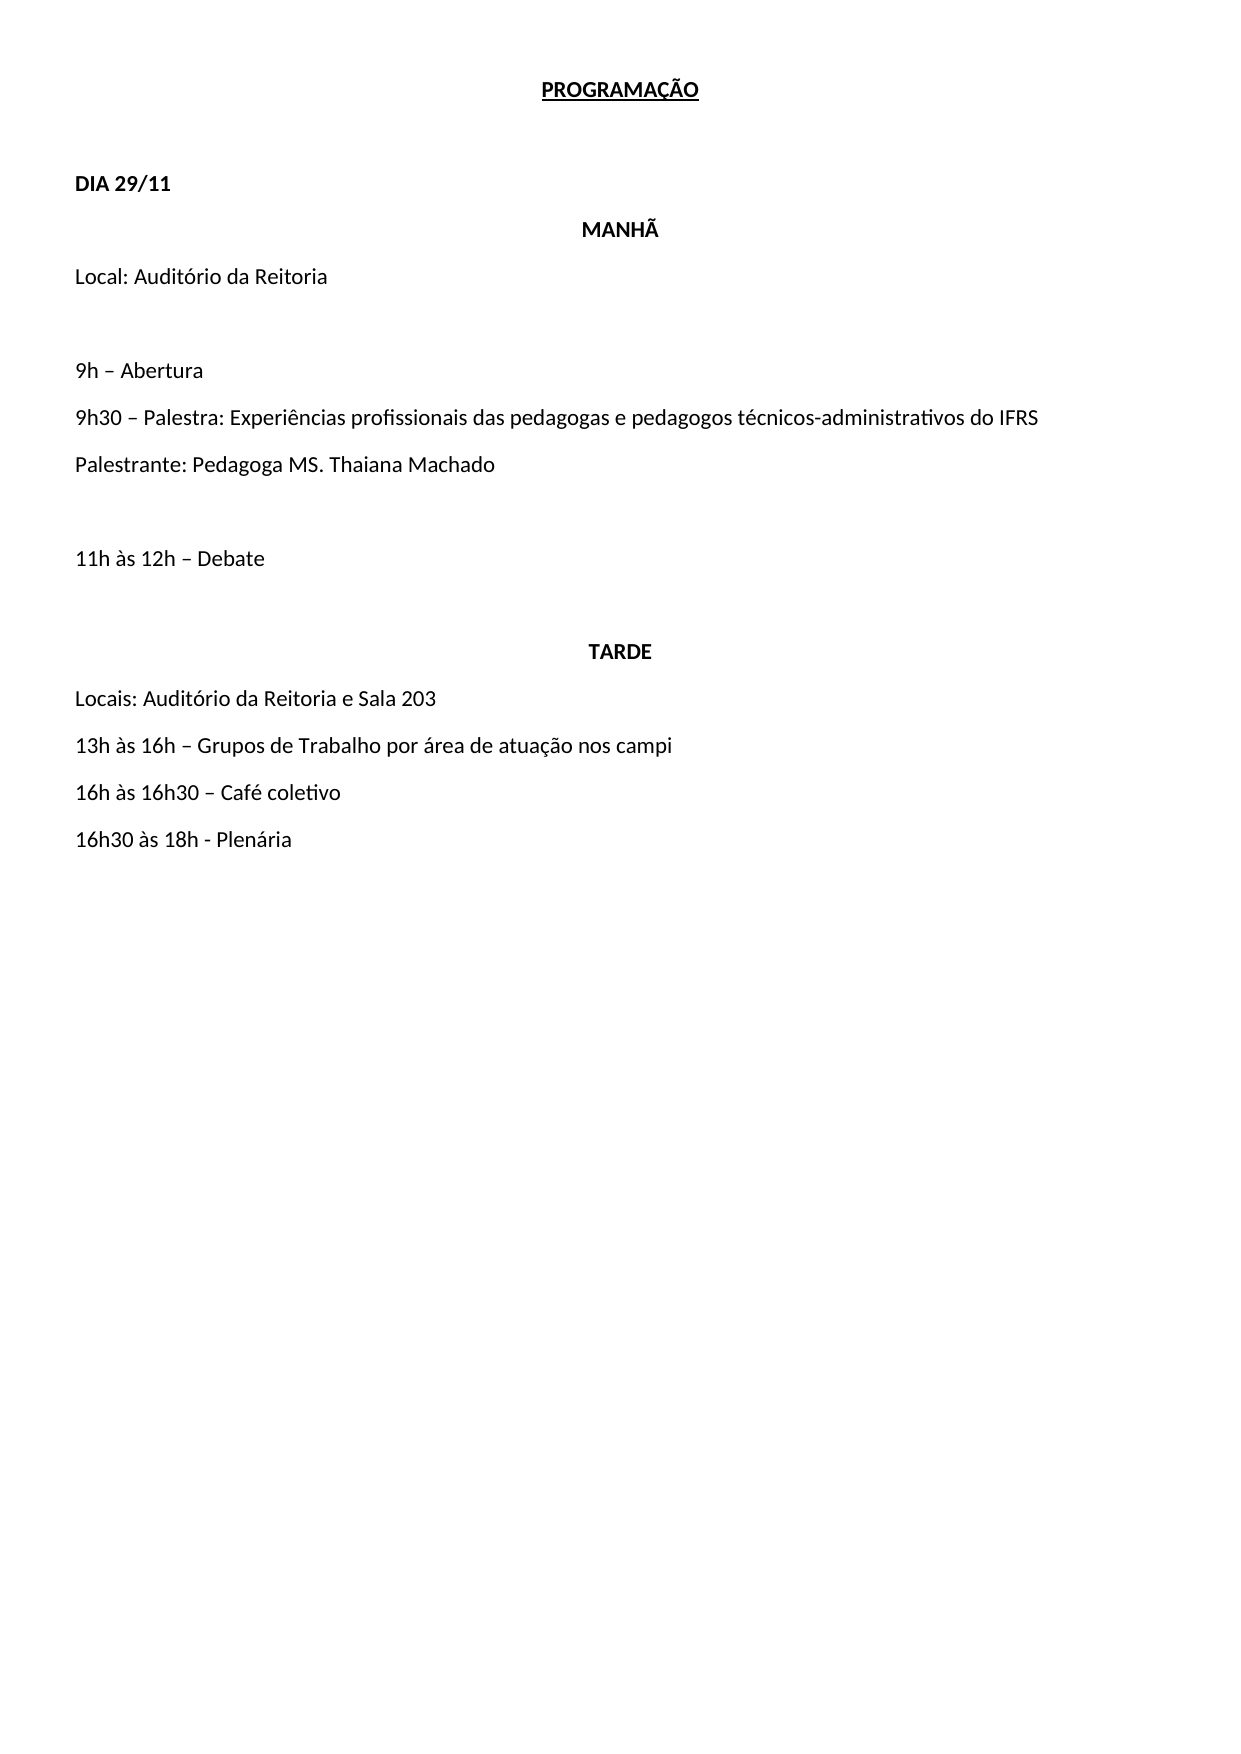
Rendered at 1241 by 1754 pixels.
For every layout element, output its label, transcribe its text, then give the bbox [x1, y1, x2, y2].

text Local: Auditório da Reitoria [75, 262, 1165, 291]
text 9h – Abertura [75, 356, 1165, 384]
text 16h às 16h30 – Café coletivo [75, 778, 1165, 806]
text TARDE [75, 637, 1165, 666]
text DIA 29/11 [75, 169, 1165, 197]
text 11h às 12h – Debate [75, 544, 1165, 572]
text PROGRAMAÇÃO [75, 75, 1165, 103]
text 9h30 – Palestra: Experiências profissionais das pedagogas e pedagogos técnicos-administrativos do IFRS [75, 403, 1165, 431]
text MANHÃ [75, 216, 1165, 244]
text Locais: Auditório da Reitoria e Sala 203 [75, 684, 1165, 712]
text Palestrante: Pedagoga MS. Thaiana Machado [75, 450, 1165, 478]
text 16h30 às 18h - Plenária [75, 825, 1165, 853]
text 13h às 16h – Grupos de Trabalho por área de atuação nos campi [75, 731, 1165, 759]
